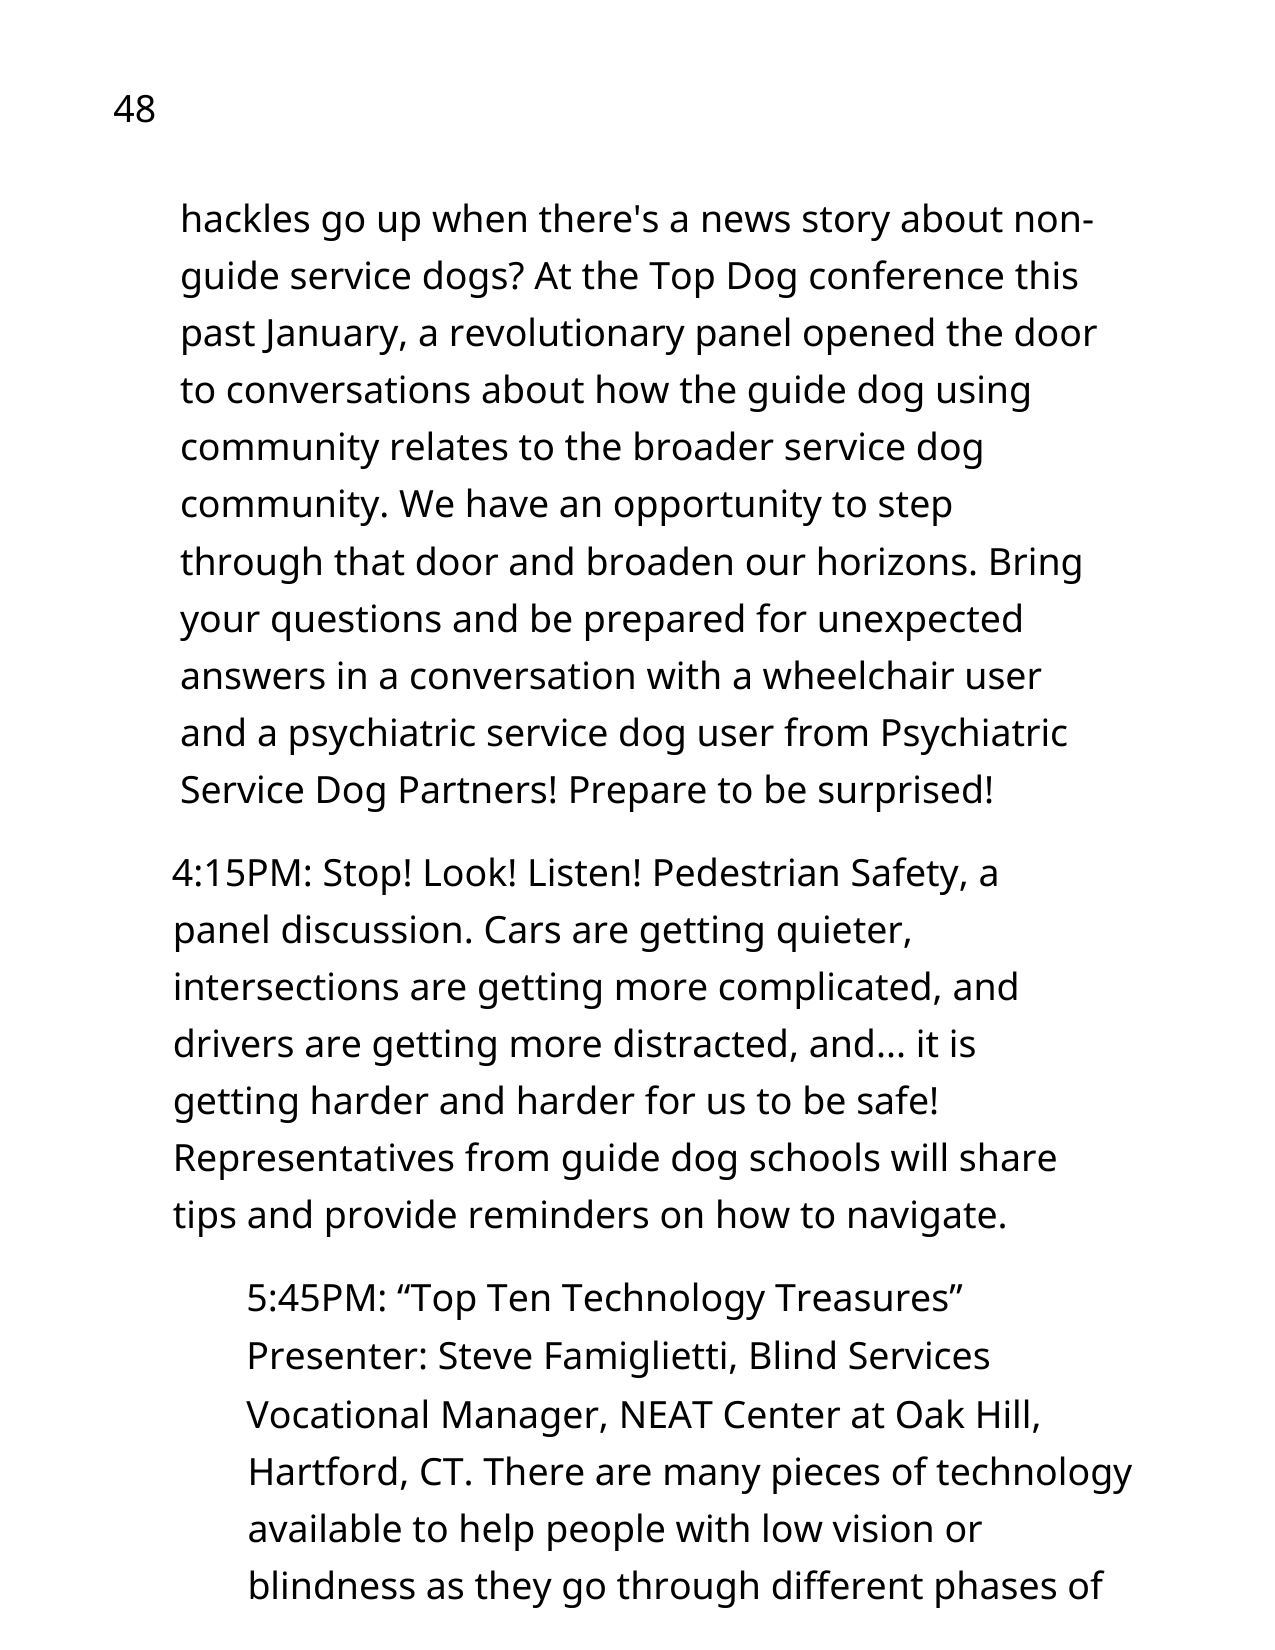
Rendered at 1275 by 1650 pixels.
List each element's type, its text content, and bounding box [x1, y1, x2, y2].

text 5:45PM: “Top Ten Technology Treasures” [246, 1271, 1161, 1322]
text Presenter: Steve Famiglietti, Blind Services [246, 1330, 1161, 1381]
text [246, 1388, 1161, 1611]
text 4:15PM: Stop! Look! Listen! Pedestrian Safety, a panel discussion. Cars are getting quieter, intersections are getting more complicated, and drivers are getting more distracted, and... it is getting harder and harder for us to be safe! Representatives from guide dog schools will share tips and provide reminders on how to navigate. [172, 846, 1096, 1239]
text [179, 192, 1100, 814]
